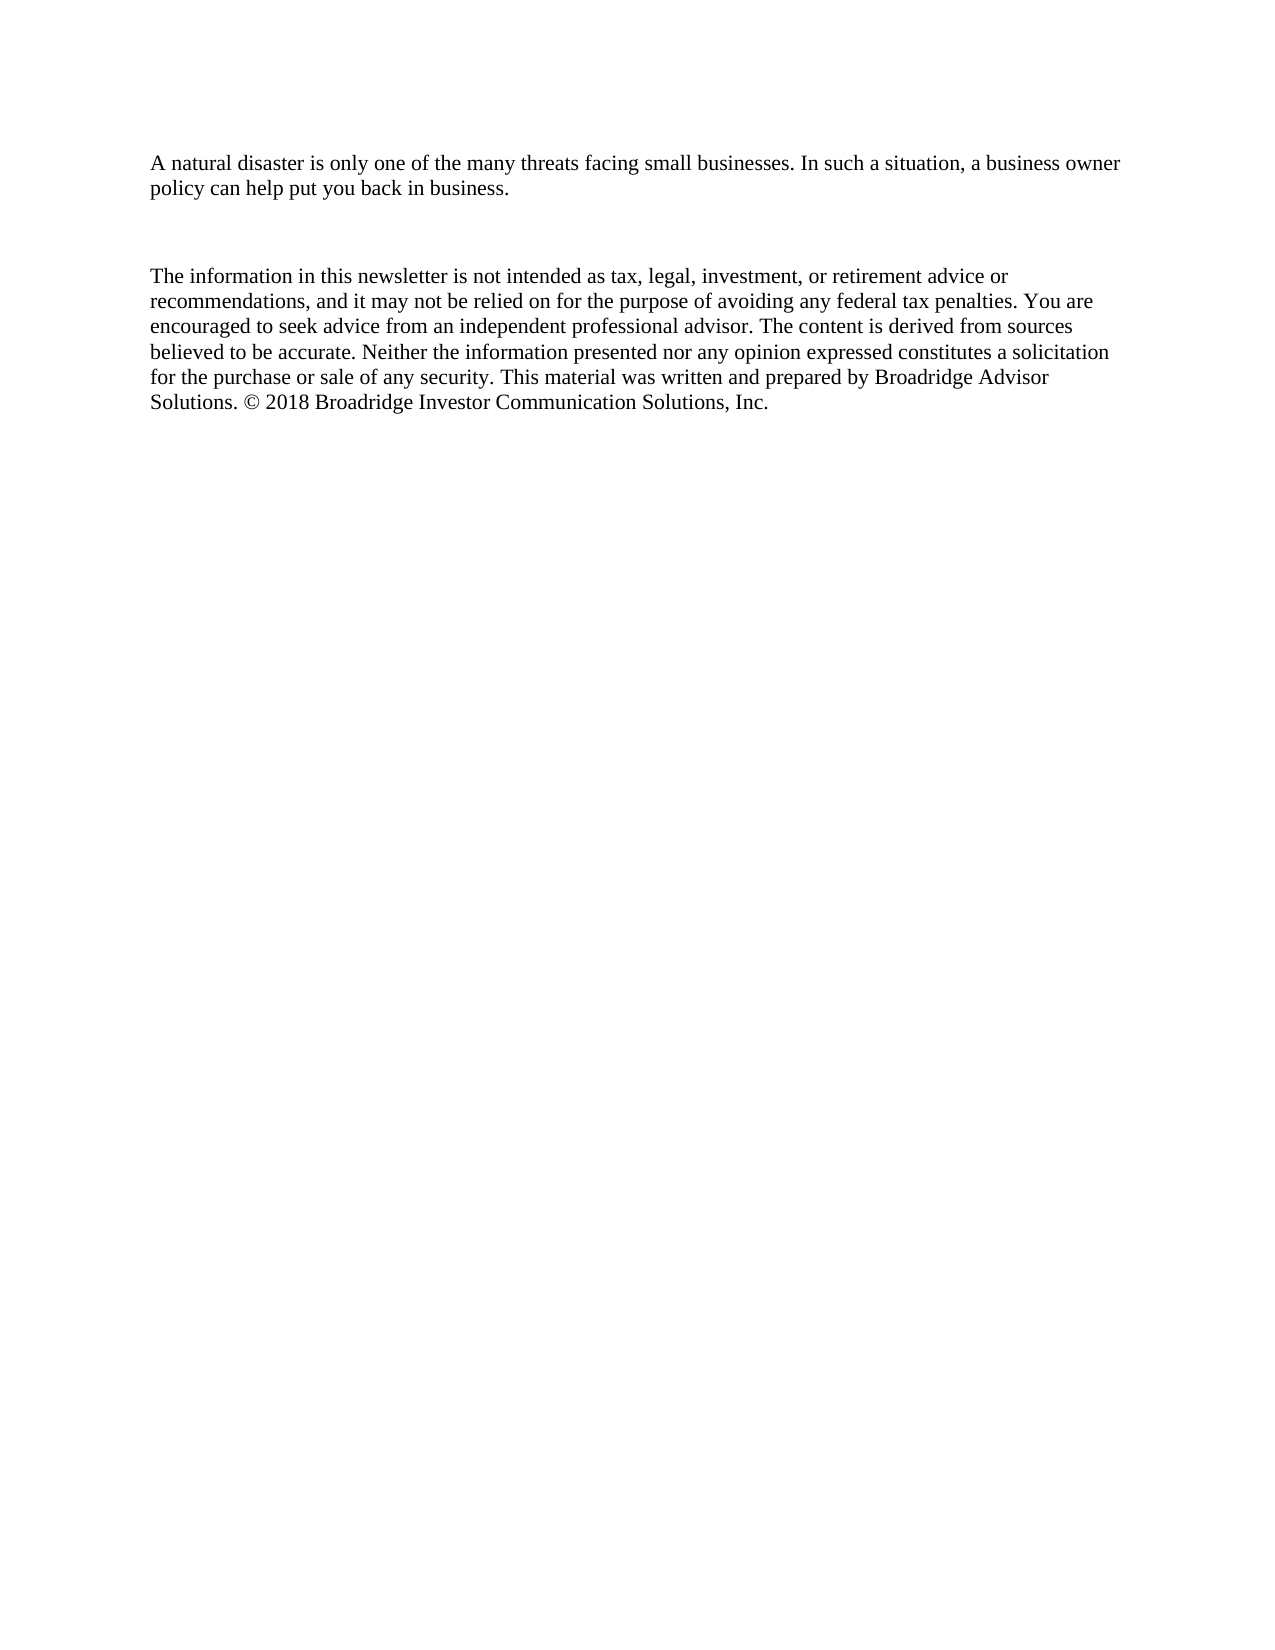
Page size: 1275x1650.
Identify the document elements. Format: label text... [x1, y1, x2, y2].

text The information in this newsletter is not intended as tax, legal, investment, or retirement advice or recommendations, and it may not be relied on for the purpose of avoiding any federal tax penalties. You are encouraged to seek advice from an independent professional advisor. The content is derived from sources believed to be accurate. Neither the information presented nor any opinion expressed constitutes a solicitation for the purchase or sale of any security. This material was written and prepared by Broadridge Advisor Solutions. © 2018 Broadridge Investor Communication Solutions, Inc. [150, 263, 1125, 414]
text A natural disaster is only one of the many threats facing small businesses. In such a situation, a business owner policy can help put you back in business. [150, 150, 1125, 200]
